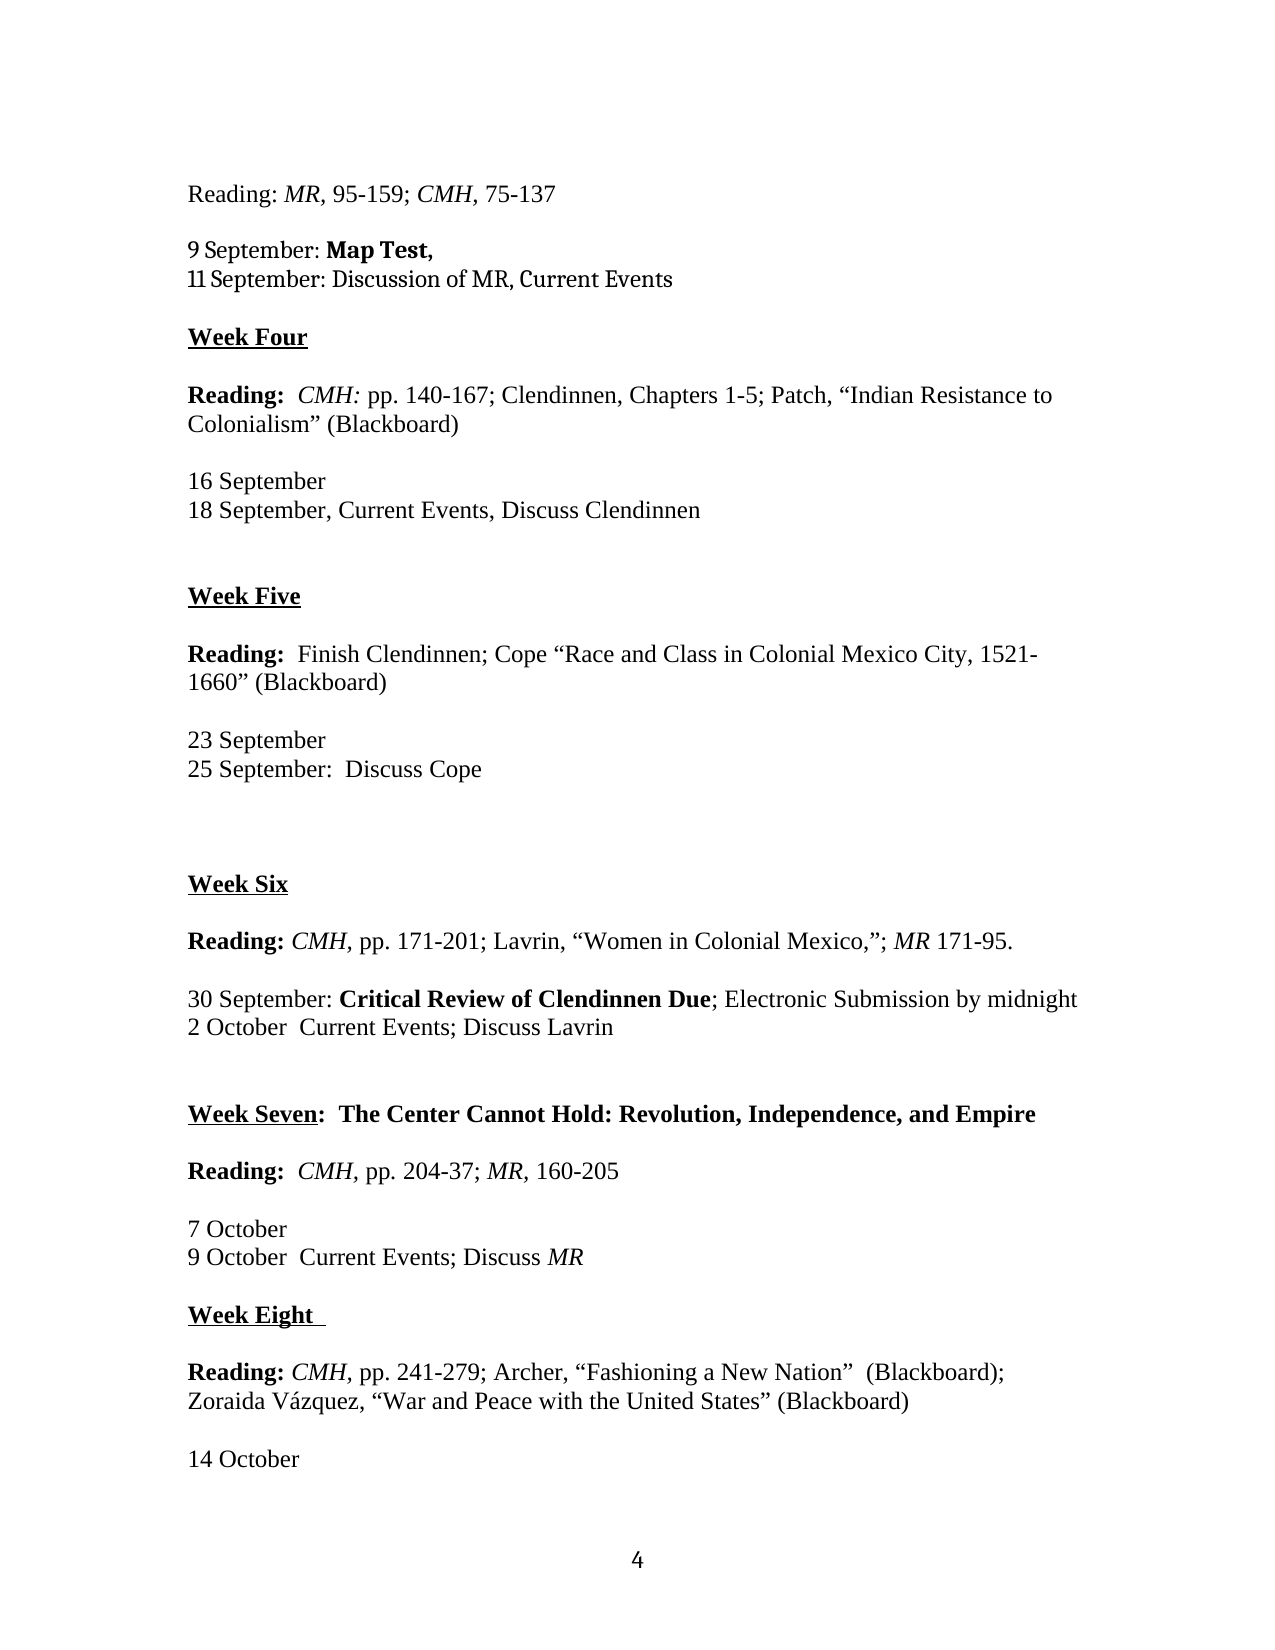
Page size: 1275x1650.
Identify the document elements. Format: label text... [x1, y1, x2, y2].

text 9 October Current Events; Discuss MR [187, 1242, 1087, 1271]
text 2 October Current Events; Discuss Lavrin [187, 1012, 1087, 1041]
text Week Five [187, 581, 1087, 610]
text 7 October [187, 1214, 1087, 1242]
text 9 September: Map Test, [187, 236, 1087, 265]
text Week Seven: The Center Cannot Hold: Revolution, Independence, and Empire [187, 1099, 1087, 1127]
text Week Four [187, 322, 1087, 351]
text Reading: CMH, pp. 204-37; MR, 160-205 [187, 1156, 1087, 1185]
text 14 October [187, 1444, 1087, 1472]
text 30 September: Critical Review of Clendinnen Due; Electronic Submission by midnight [187, 984, 1087, 1012]
text Reading: CMH, pp. 171-201; Lavrin, “Women in Colonial Mexico,”; MR 171-95. [187, 926, 1087, 955]
text 18 September, Current Events, Discuss Clendinnen [187, 495, 1087, 524]
text 23 September [187, 725, 1087, 754]
text Week Six [187, 869, 1087, 897]
text Reading: CMH, pp. 241-279; Archer, “Fashioning a New Nation” (Blackboard); Zoraida Vázquez, “War and Peace with the United States” (Blackboard) [187, 1357, 1087, 1415]
text Week Eight [187, 1300, 1087, 1329]
text 16 September [187, 466, 1087, 495]
text 11 September: Discussion of MR, Current Events [187, 265, 1087, 294]
text 25 September: Discuss Cope [187, 754, 1087, 782]
text Reading: MR, 95-159; CMH, 75-137 [187, 179, 1087, 207]
text Reading: CMH: pp. 140-167; Clendinnen, Chapters 1-5; Patch, “Indian Resistance to Colonialism” (Blackboard) [187, 380, 1087, 437]
text Reading: Finish Clendinnen; Cope “Race and Class in Colonial Mexico City, 1521-1660” (Blackboard) [187, 639, 1087, 696]
